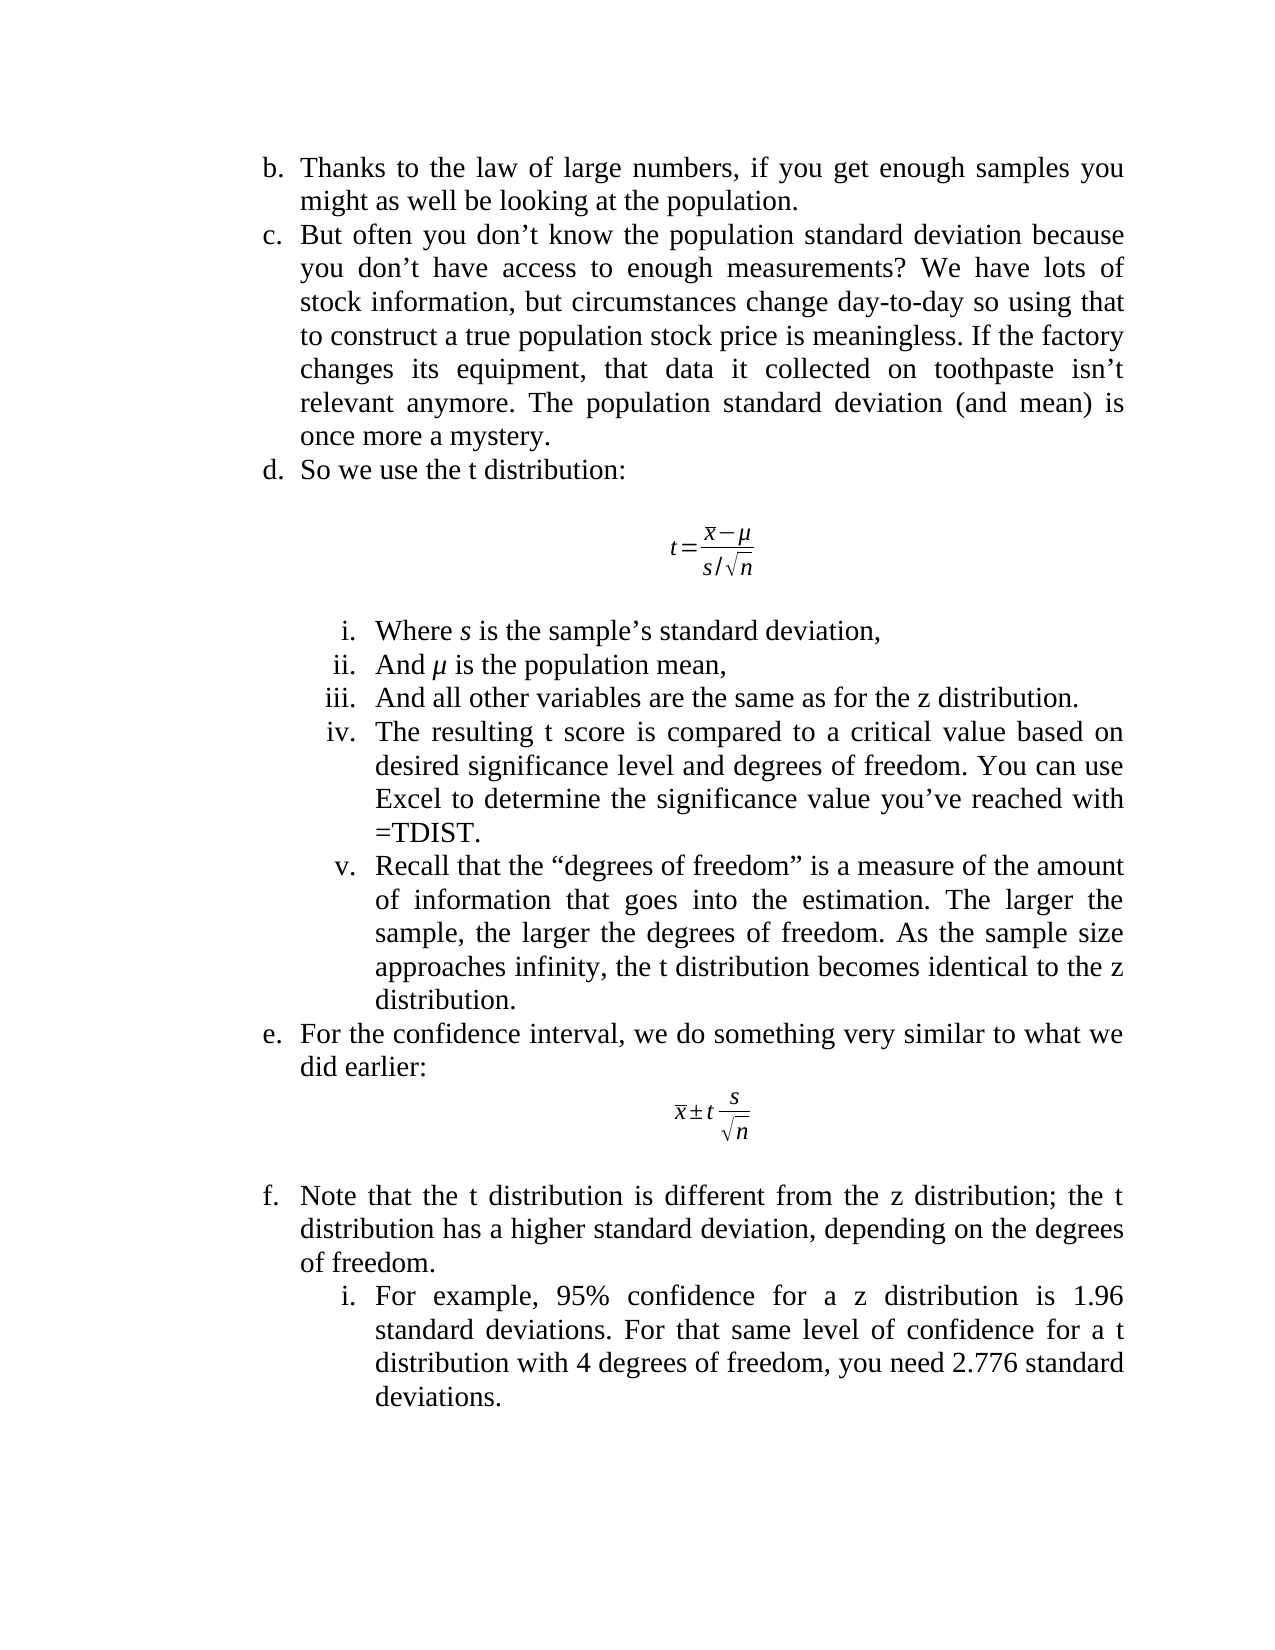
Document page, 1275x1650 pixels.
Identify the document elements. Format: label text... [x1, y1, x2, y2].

list For the confidence interval, we do something very similar to what we did earlier: [262, 1016, 1125, 1083]
list And μ is the population mean, [356, 647, 1125, 681]
list But often you don’t know the population standard deviation because you don’t have access to enough measurements? We have lots of stock information, but circumstances change day-to-day so using that to construct a true population stock price is meaningless. If the factory changes its equipment, that data it collected on toothpaste isn’t relevant anymore. The population standard deviation (and mean) is once more a mystery. [262, 217, 1125, 452]
list The resulting t score is compared to a critical value based on desired significance level and degrees of freedom. You can use Excel to determine the significance value you’ve reached with =TDIST. [356, 714, 1125, 848]
list Note that the t distribution is different from the z distribution; the t distribution has a higher standard deviation, depending on the degrees of freedom. [262, 1178, 1125, 1278]
list For example, 95% confidence for a z distribution is 1.96 standard deviations. For that same level of confidence for a t distribution with 4 degrees of freedom, you need 2.776 standard deviations. [356, 1278, 1125, 1412]
list Where s is the sample’s standard deviation, [356, 613, 1125, 647]
list Thanks to the law of large numbers, if you get enough samples you might as well be looking at the population. [262, 150, 1125, 217]
list Recall that the “degrees of freedom” is a measure of the amount of information that goes into the estimation. The larger the sample, the larger the degrees of freedom. As the sample size approaches infinity, the t distribution becomes identical to the z distribution. [356, 848, 1125, 1016]
list So we use the t distribution: [262, 452, 1125, 485]
list And all other variables are the same as for the z distribution. [356, 681, 1125, 714]
